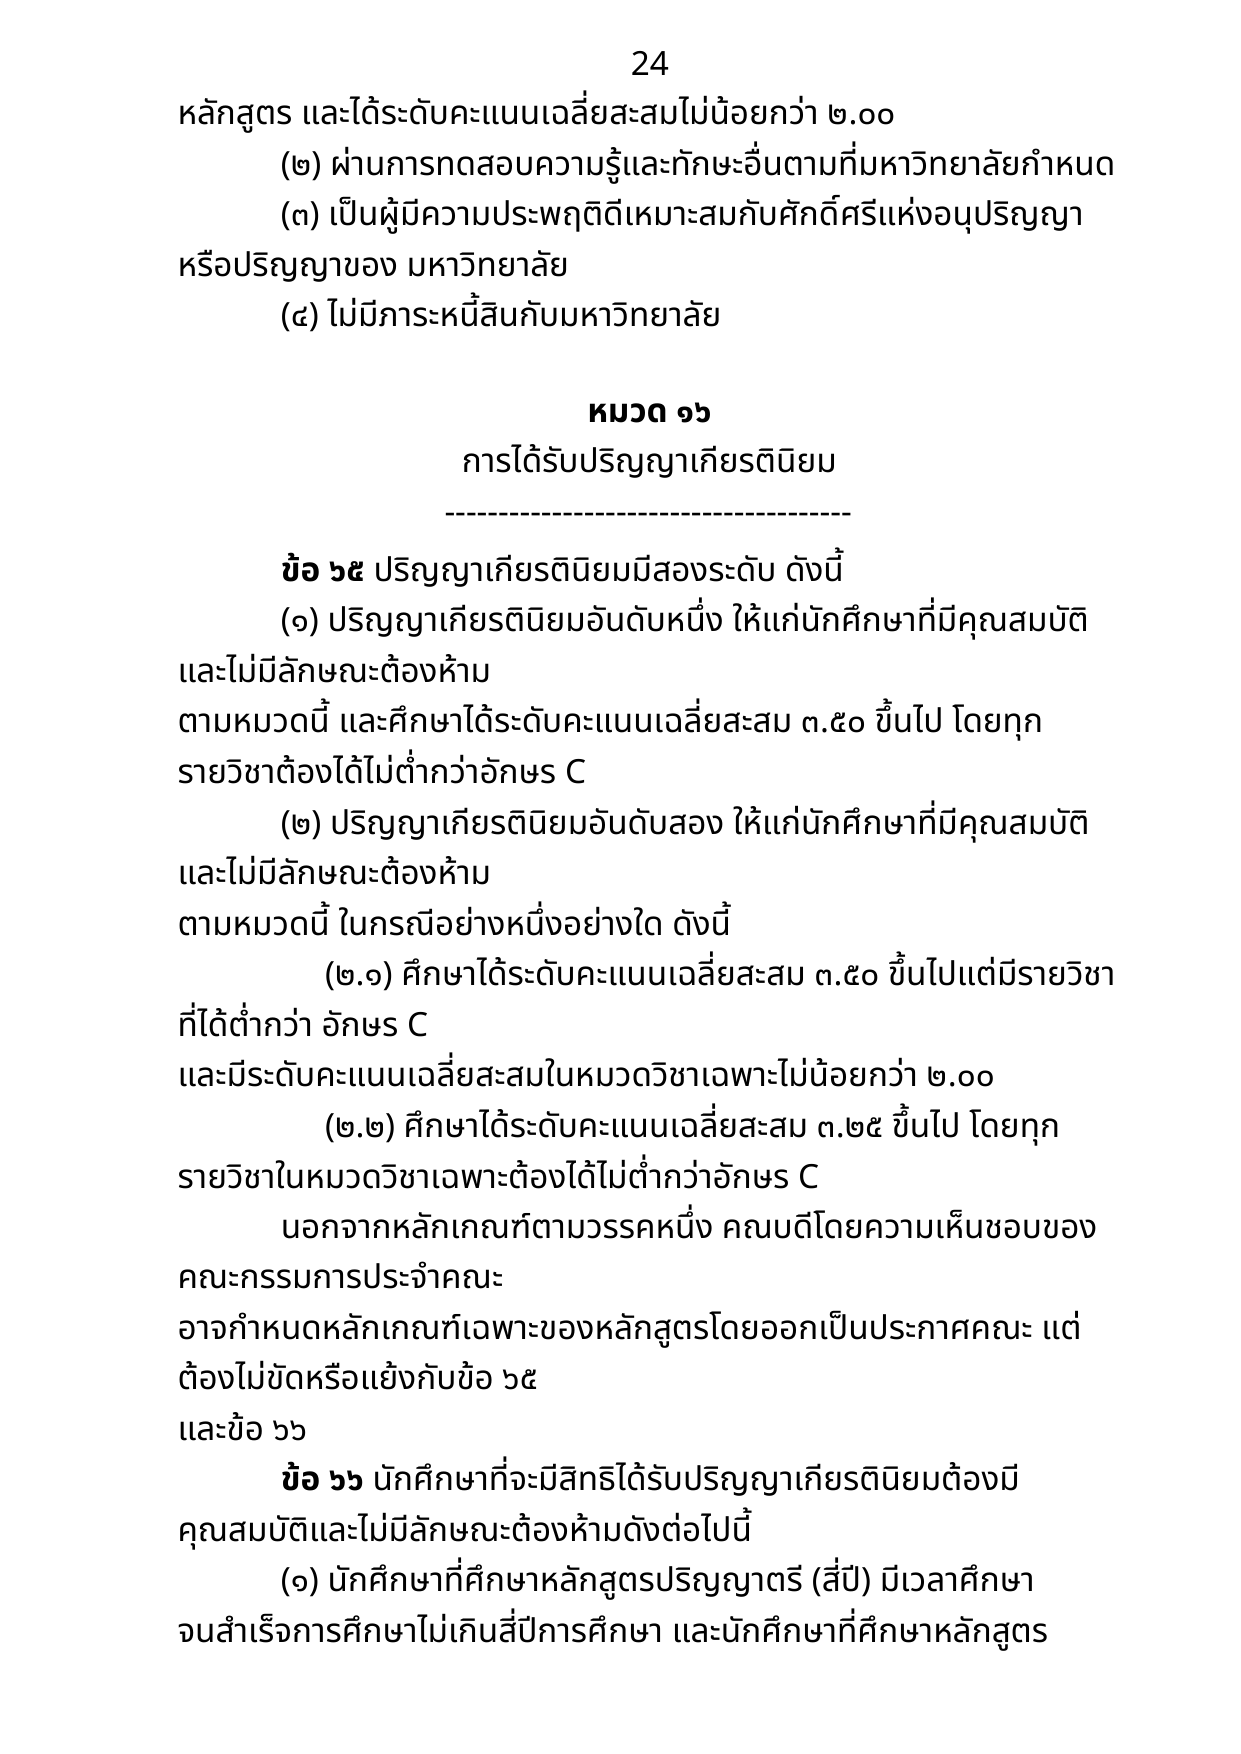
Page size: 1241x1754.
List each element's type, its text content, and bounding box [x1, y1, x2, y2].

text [177, 89, 1119, 139]
text (๔) ไม่มีภาระหนี้สินกับมหาวิทยาลัย [177, 291, 1119, 342]
text ข้อ ๖๕ ปริญญาเกียรตินิยมมีสองระดับ ดังนี้ [177, 546, 1121, 596]
text (๓) เป็นผู้มีความประพฤติดีเหมาะสมกับศักดิ์ศรีแห่งอนุปริญญาหรือปริญญาของ มหาวิทยาลัย [177, 190, 1119, 291]
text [177, 1556, 1121, 1657]
text (๒.๑) ศึกษาได้ระดับคะแนนเฉลี่ยสะสม ๓.๕๐ ขึ้นไปแต่มีรายวิชาที่ได้ต่ํากว่า อักษร C และมีระดับคะแนนเฉลี่ยสะสมในหมวดวิชาเฉพาะไม่น้อยกว่า ๒.๐๐ [177, 950, 1121, 1102]
text (๒) ผ่านการทดสอบความรู้และทักษะอื่นตามที่มหาวิทยาลัยกําหนด [177, 139, 1119, 190]
text -------------------------------------- [177, 488, 1119, 533]
text ข้อ ๖๖ นักศึกษาที่จะมีสิทธิได้รับปริญญาเกียรตินิยมต้องมีคุณสมบัติและไม่มีลักษณะต้องห้ามดังต่อไปนี้ [177, 1455, 1121, 1556]
text การได้รับปริญญาเกียรตินิยม [177, 437, 1121, 488]
text (๑) ปริญญาเกียรตินิยมอันดับหนึ่ง ให้แก่นักศึกษาที่มีคุณสมบัติและไม่มีลักษณะต้องห้าม ตามหมวดนี้ และศึกษาได้ระดับคะแนนเฉลี่ยสะสม ๓.๕๐ ขึ้นไป โดยทุกรายวิชาต้องได้ไม่ต่ำกว่าอักษร C [177, 596, 1121, 798]
text นอกจากหลักเกณฑ์ตามวรรคหนึ่ง คณบดีโดยความเห็นชอบของคณะกรรมการประจําคณะ อาจกําหนดหลักเกณฑ์เฉพาะของหลักสูตรโดยออกเป็นประกาศคณะ แต่ต้องไม่ขัดหรือแย้งกับข้อ ๖๕ และข้อ ๖๖ [177, 1203, 1121, 1455]
text (๒.๒) ศึกษาได้ระดับคะแนนเฉลี่ยสะสม ๓.๒๕ ขึ้นไป โดยทุกรายวิชาในหมวดวิชาเฉพาะต้องได้ไม่ต่ำกว่าอักษร C [177, 1102, 1121, 1203]
text หมวด ๑๖ [177, 387, 1121, 437]
text (๒) ปริญญาเกียรตินิยมอันดับสอง ให้แก่นักศึกษาที่มีคุณสมบัติและไม่มีลักษณะต้องห้าม ตามหมวดนี้ ในกรณีอย่างหนึ่งอย่างใด ดังนี้ [177, 798, 1121, 950]
